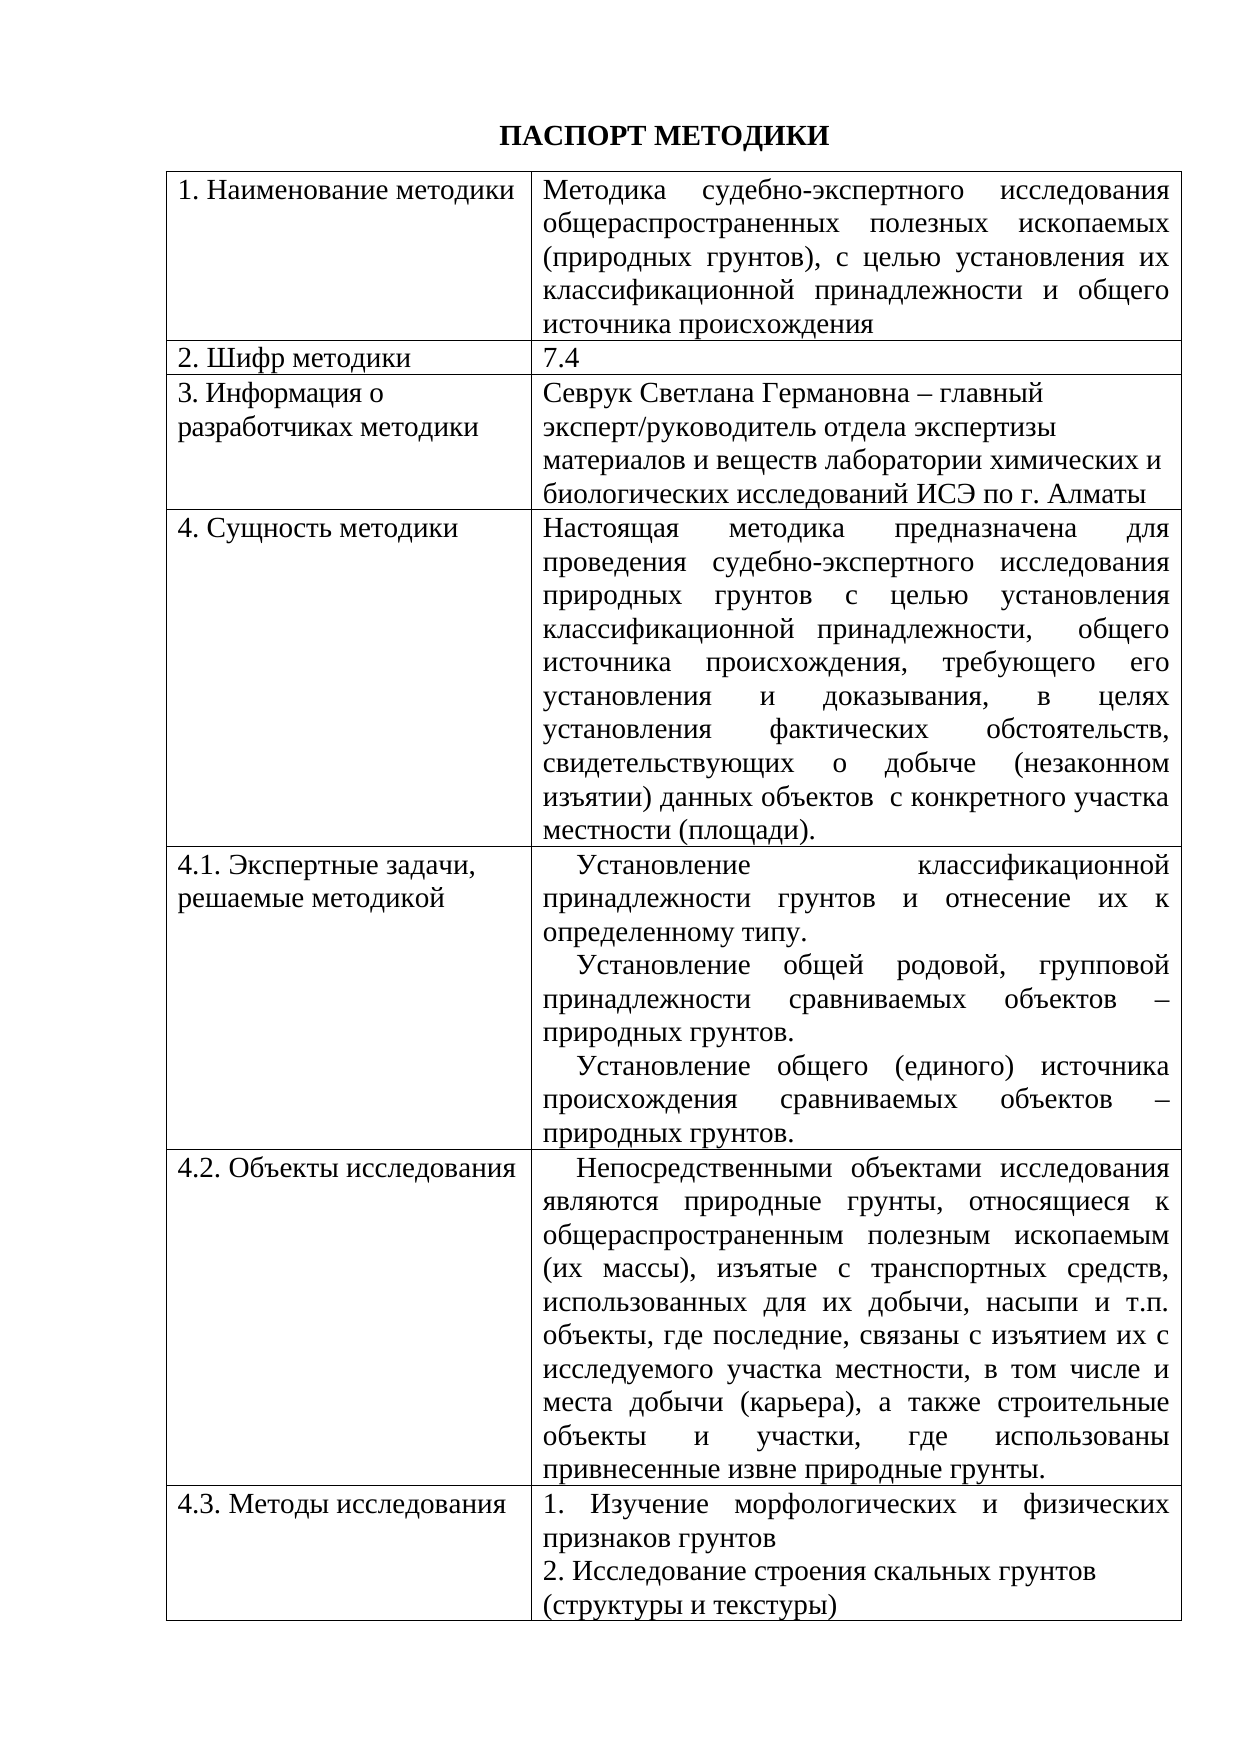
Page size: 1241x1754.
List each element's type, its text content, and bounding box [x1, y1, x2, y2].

table_cell Настоящая методика предназначена для проведения судебно-экспертного исследования природных грунтов с целью установления классификационной принадлежности, общего источника происхождения, требующего его установления и доказывания, в целях установления фактических обстоятельств, свидетельствующих о добыче (незаконном изъятии) данных объектов с конкретного участка местности (площади). [532, 510, 1181, 846]
text ПАСПОРТ МЕТОДИКИ [177, 118, 1152, 152]
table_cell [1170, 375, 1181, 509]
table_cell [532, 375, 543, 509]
table_cell 2. Шифр методики [167, 341, 531, 374]
table_cell 4.2. Объекты исследования [167, 1150, 531, 1485]
table_header 1. Наименование методики [167, 172, 531, 339]
table_cell 4.1. Экспертные задачи, решаемые методикой [167, 847, 531, 1149]
table_cell Непосредственными объектами исследования являются природные грунты, относящиеся к общераспространенным полезным ископаемым (их массы), изъятые с транспортных средств, использованных для их добычи, насыпи и т.п. объекты, где последние, связаны с изъятием их с исследуемого участка местности, в том числе и места добычи (карьера), а также строительные объекты и участки, где использованы привнесенные извне природные грунты. [532, 1150, 1181, 1485]
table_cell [532, 1486, 1181, 1620]
table_cell 7.4 [532, 341, 1181, 374]
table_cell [167, 1486, 531, 1620]
table_cell 4. Сущность методики [167, 510, 531, 846]
table_cell 3. Информация о разработчиках методики [167, 375, 531, 509]
table_cell Установление классификационной принадлежности грунтов и отнесение их к определенному типу. Установление общей родовой, групповой принадлежности сравниваемых объектов – природных грунтов. Установление общего (единого) источника происхождения сравниваемых объектов – природных грунтов. [532, 847, 1181, 1149]
table_header Методика судебно-экспертного исследования общераспространенных полезных ископаемых (природных грунтов), с целью установления их классификационной принадлежности и общего источника происхождения [532, 172, 1181, 339]
